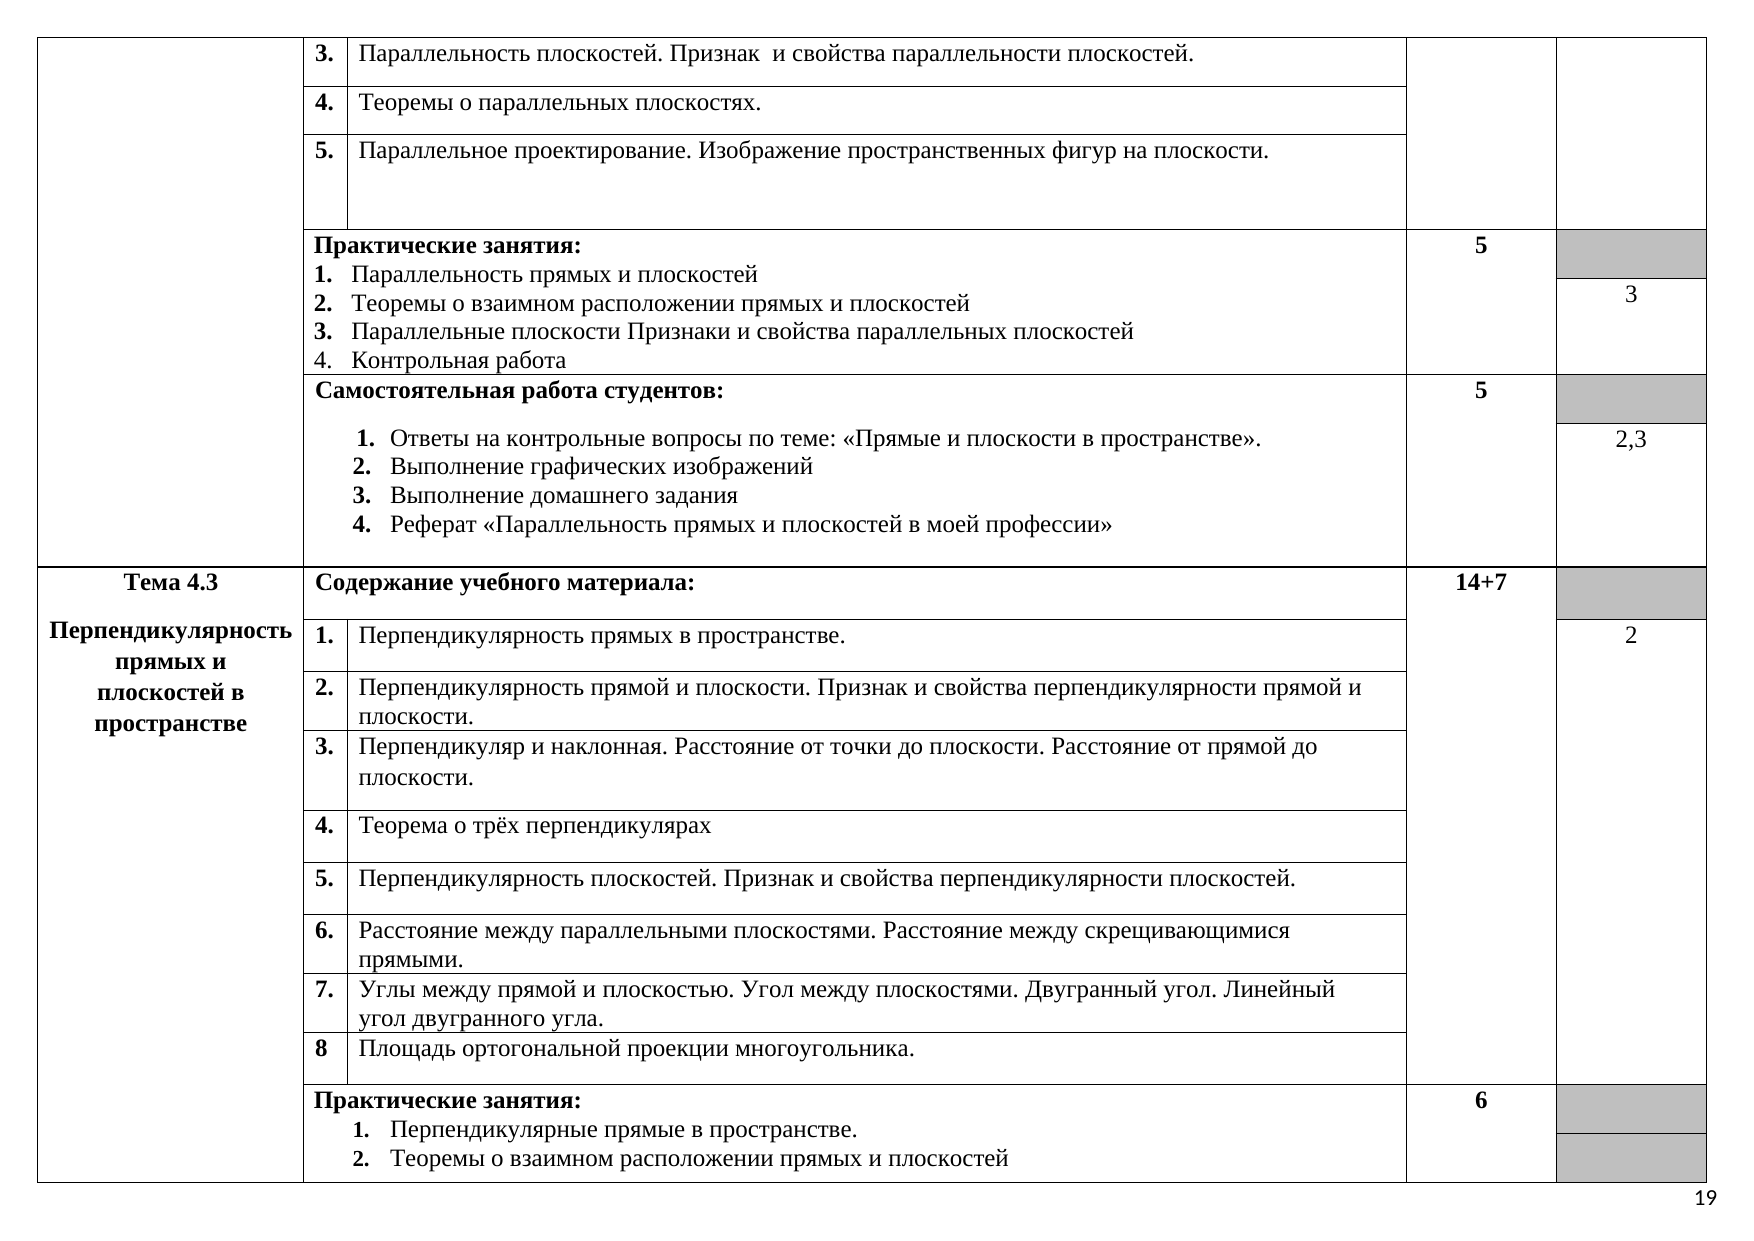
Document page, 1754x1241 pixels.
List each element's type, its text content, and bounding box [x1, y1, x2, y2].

table_cell Теорема о трёх перпендикулярах [348, 811, 1406, 862]
table_cell Перпендикулярность прямых в пространстве. [348, 620, 1406, 671]
table_cell [1557, 568, 1706, 619]
table_cell Практические занятия: Перпендикулярные прямые в пространстве. Теоремы о взаимном расположении прямых и плоскостей Перпендикуляр и наклонная к плоскости. Теорема о трёх перпендикулярах Перпендикулярные плоскости. Признаки и свойства перпендикулярных плоскостей Расстояние от точки до плоскости Расположение от точки до плоскости. Расстояние между параллельными прямыми. Расстояние между скрещивающимися прямыми. Расстояние между плоскостями. Линейный угол двугранного угла Параллельное проектирование и его свойства Теорема о площади ортогональной проекции многоугольника. Контрольная работа «Перпендикулярность прямых и плоскостей» [304, 1085, 1406, 1182]
table_cell 1. [304, 620, 347, 671]
table_cell 6. [304, 915, 347, 973]
table_cell 2. [304, 672, 347, 730]
table_cell Тема 4.3 Перпендикулярность прямых и плоскостей в пространстве [38, 568, 303, 1182]
table_cell 8 [304, 1033, 347, 1084]
table_cell Углы между прямой и плоскостью. Угол между плоскостями. Двугранный угол. Линейный угол двугранного угла. [348, 974, 1406, 1032]
table_cell Расстояние между параллельными плоскостями. Расстояние между скрещивающимися прямыми. [348, 915, 1406, 973]
table_cell Перпендикулярность прямой и плоскости. Признак и свойства перпендикулярности прямой и плоскости. [348, 672, 1406, 730]
table_cell Содержание учебного материала: [304, 568, 1406, 619]
table_cell Теоремы о параллельных плоскостях. [348, 87, 1406, 134]
table_cell 7. [304, 974, 347, 1032]
table_cell 5. [304, 135, 347, 229]
table_cell 2,3 [1557, 424, 1706, 566]
table_cell Практические занятия: Параллельность прямых и плоскостей Теоремы о взаимном расположении прямых и плоскостей Параллельные плоскости Признаки и свойства параллельных плоскостей Контрольная работа [304, 230, 1406, 374]
table_cell 2 [1557, 620, 1706, 1084]
table_cell Перпендикуляр и наклонная. Расстояние от точки до плоскости. Расстояние от прямой до плоскости. [348, 731, 1406, 809]
table_cell 3 [1557, 279, 1706, 374]
table_cell 4. [304, 87, 347, 134]
table_cell [1557, 1085, 1706, 1133]
table_cell [1557, 230, 1706, 278]
table_cell Самостоятельная работа студентов: Ответы на контрольные вопросы по теме: «Прямые и плоскости в пространстве». Выполнение графических изображений Выполнение домашнего задания Реферат «Параллельность прямых и плоскостей в моей профессии» [304, 375, 1406, 566]
table_cell Параллельность плоскостей. Признак и свойства параллельности плоскостей. [348, 38, 1406, 86]
table_cell Параллельное проектирование. Изображение пространственных фигур на плоскости. [348, 135, 1406, 229]
table_cell 3. [304, 38, 347, 86]
table_cell Перпендикулярность плоскостей. Признак и свойства перпендикулярности плоскостей. [348, 863, 1406, 914]
table_cell [1557, 375, 1706, 423]
table_cell 5. [304, 863, 347, 914]
table_cell 3. [304, 731, 347, 809]
table_cell [1557, 1134, 1706, 1182]
table_cell 6 [1407, 1085, 1556, 1182]
table_cell 5 [1407, 230, 1556, 374]
table_cell Площадь ортогональной проекции многоугольника. [348, 1033, 1406, 1084]
table_cell 5 [1407, 375, 1556, 566]
table_cell 4. [304, 811, 347, 862]
table_cell 14+7 [1407, 568, 1556, 1084]
